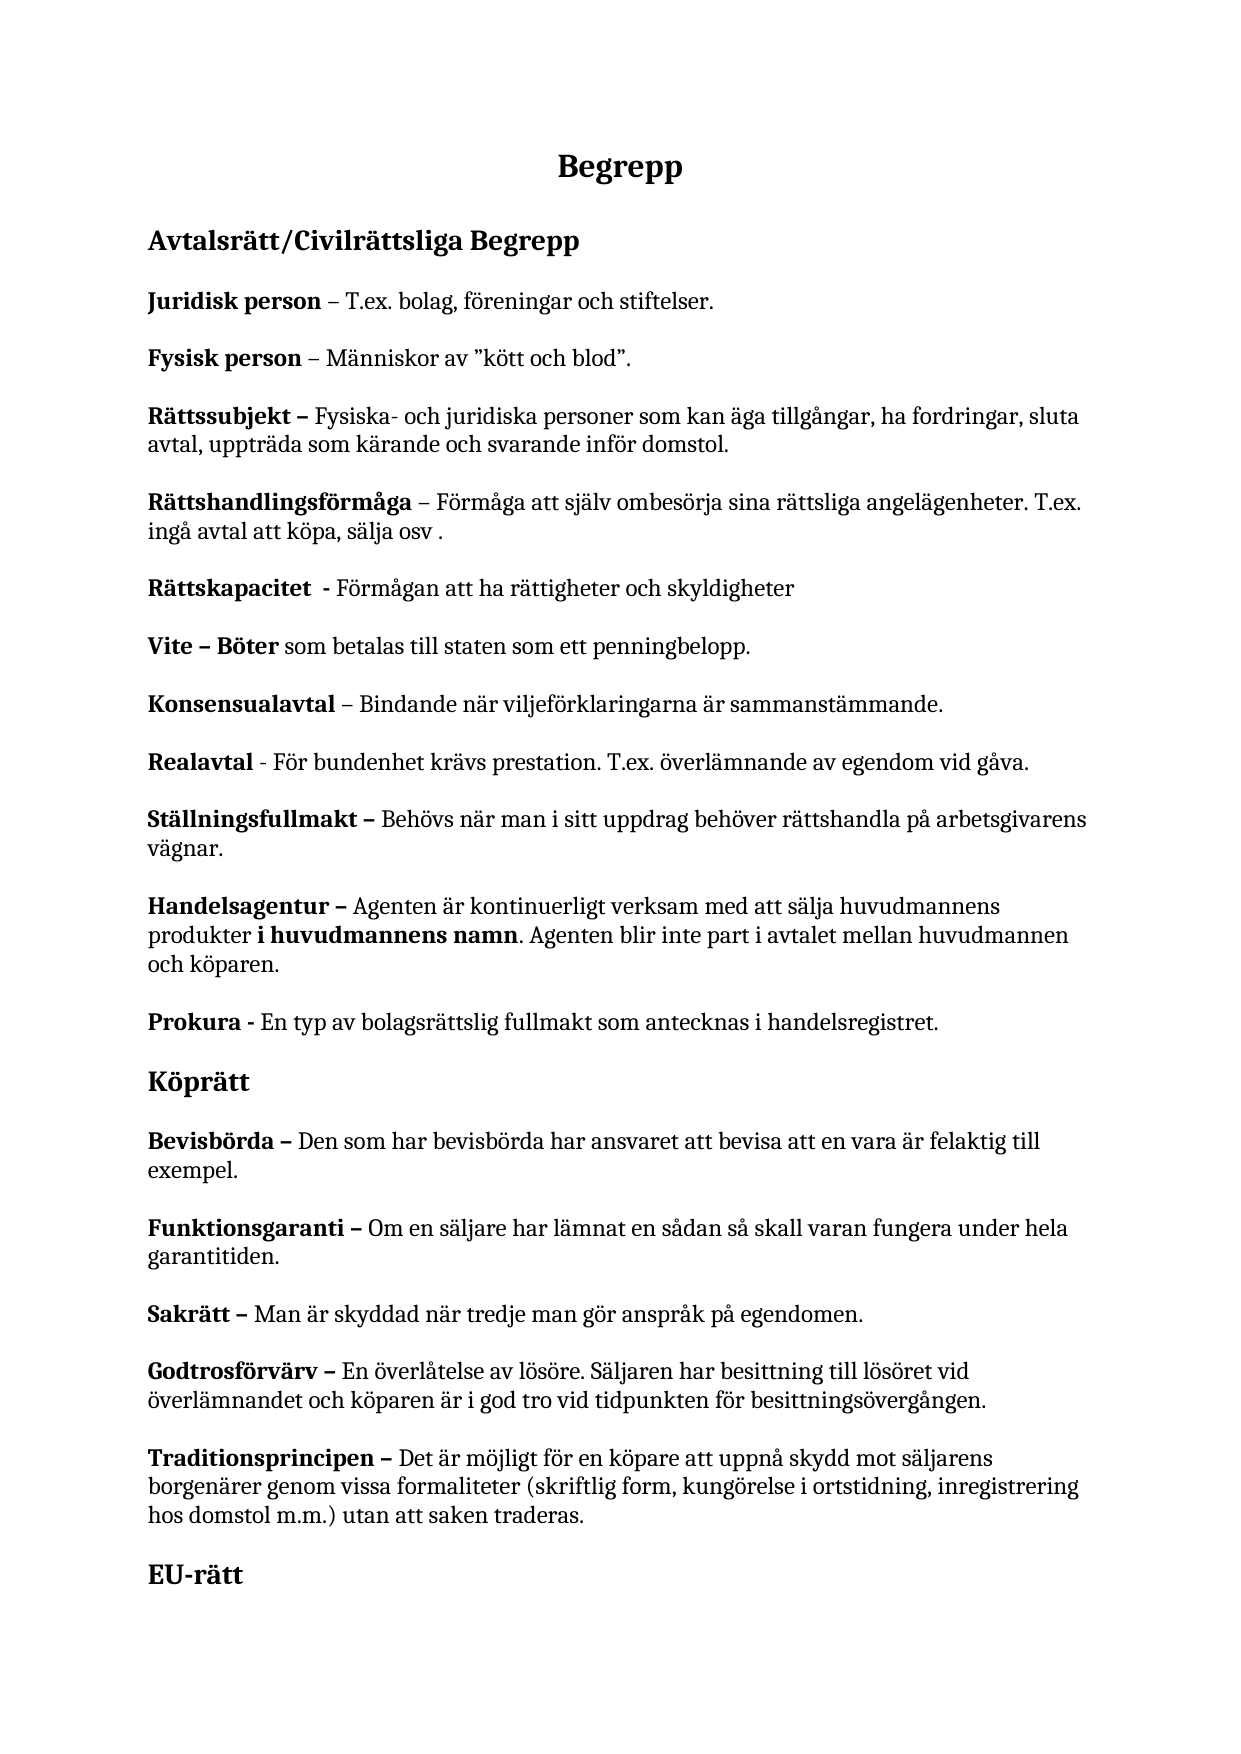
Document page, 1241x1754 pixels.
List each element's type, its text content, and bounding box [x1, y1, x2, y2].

text Sakrätt – Man är skyddad när tredje man gör anspråk på egendomen. [148, 1300, 1093, 1328]
text Fysisk person – Människor av ”kött och blod”. [148, 344, 1093, 373]
text Rättssubjekt – Fysiska- och juridiska personer som kan äga tillgångar, ha fordringar, sluta avtal, uppträda som kärande och svarande inför domstol. [148, 402, 1093, 459]
text Godtrosförvärv – En överlåtelse av lösöre. Säljaren har besittning till lösöret vid överlämnandet och köparen är i god tro vid tidpunkten för besittningsövergången. [148, 1357, 1093, 1415]
text Konsensualavtal – Bindande när viljeförklaringarna är sammanstämmande. [148, 689, 1093, 718]
text Rättskapacitet - Förmågan att ha rättigheter och skyldigheter [148, 574, 1093, 603]
text Köprätt [148, 1065, 1093, 1098]
text Rättshandlingsförmåga – Förmåga att själv ombesörja sina rättsliga angelägenheter. T.ex. ingå avtal att köpa, sälja osv . [148, 488, 1093, 545]
text EU-rätt [148, 1558, 1093, 1592]
text Vite – Böter som betalas till staten som ett penningbelopp. [148, 632, 1093, 660]
text Realavtal - För bundenhet krävs prestation. T.ex. överlämnande av egendom vid gåva. [148, 747, 1093, 776]
text Bevisbörda – Den som har bevisbörda har ansvaret att bevisa att en vara är felaktig till exempel. [148, 1127, 1093, 1185]
text Prokura - En typ av bolagsrättslig fullmakt som antecknas i handelsregistret. [148, 1007, 1093, 1036]
text Begrepp [148, 148, 1093, 186]
text Juridisk person – T.ex. bolag, föreningar och stiftelser. [148, 287, 1093, 315]
text Traditionsprincipen – Det är möjligt för en köpare att uppnå skydd mot säljarens borgenärer genom vissa formaliteter (skriftlig form, kungörelse i ortstidning, inregistrering hos domstol m.m.) utan att saken traderas. [148, 1443, 1093, 1530]
text Funktionsgaranti – Om en säljare har lämnat en sådan så skall varan fungera under hela garantitiden. [148, 1213, 1093, 1271]
text Ställningsfullmakt – Behövs när man i sitt uppdrag behöver rättshandla på arbetsgivarens vägnar. [148, 805, 1093, 863]
text Handelsagentur – Agenten är kontinuerligt verksam med att sälja huvudmannens produkter i huvudmannens namn. Agenten blir inte part i avtalet mellan huvudmannen och köparen. [148, 892, 1093, 978]
text Avtalsrätt/Civilrättsliga Begrepp [148, 224, 1093, 258]
